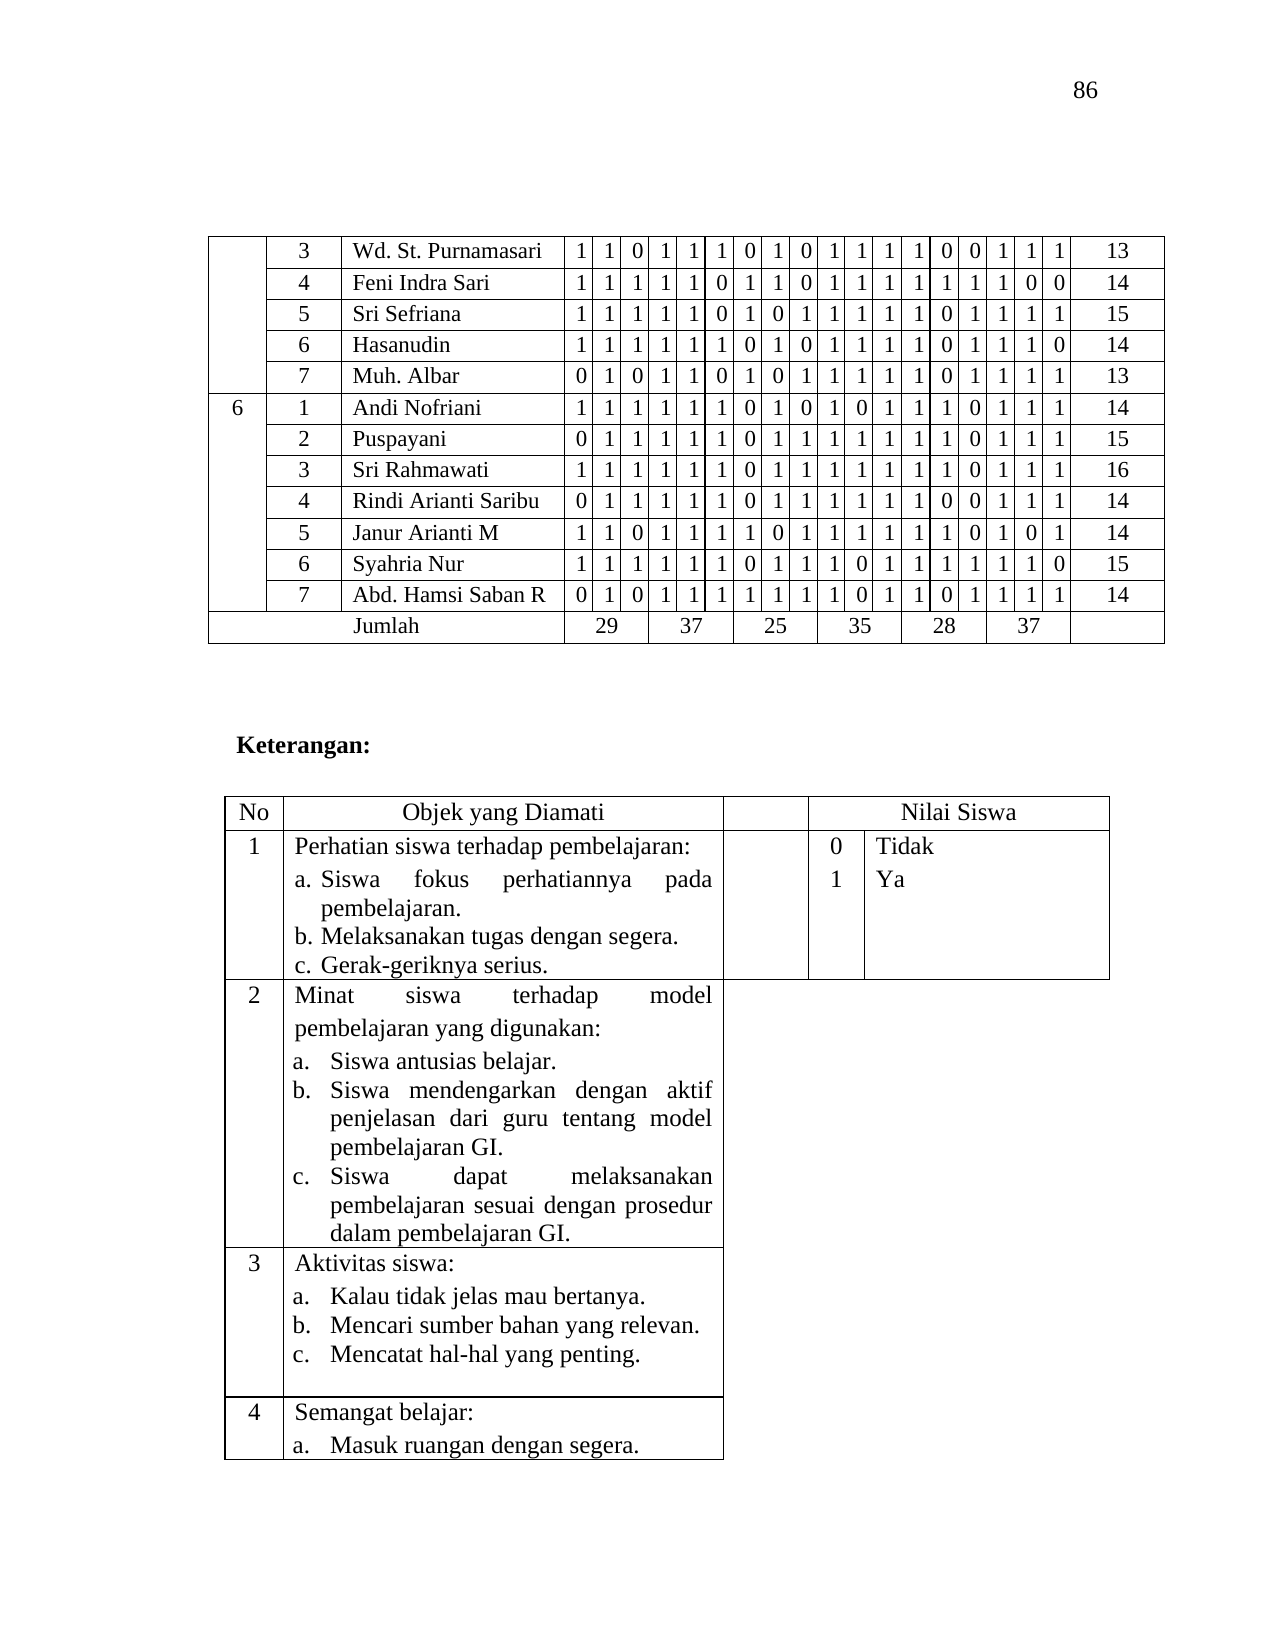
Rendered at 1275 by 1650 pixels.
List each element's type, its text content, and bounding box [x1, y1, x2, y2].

table_cell 1 [593, 237, 620, 267]
table_cell Syahria Nur [342, 550, 564, 580]
table_cell Abd. Hamsi Saban R [342, 581, 564, 611]
table_cell 1 [593, 581, 620, 611]
table_cell 0 [565, 362, 592, 392]
table_cell 1 [565, 456, 592, 486]
table_cell 1 [706, 394, 733, 424]
table_cell 1 [845, 237, 872, 267]
table_cell 1 [649, 425, 676, 455]
table_cell 1 [649, 237, 676, 267]
table_cell 1 [790, 300, 817, 330]
table_cell 1 [987, 331, 1014, 361]
table_cell 0 [790, 331, 817, 361]
table_cell 1 [987, 456, 1014, 486]
table_cell 0 [931, 362, 958, 392]
table_cell 14 [1071, 581, 1164, 611]
table_cell 15 [1071, 550, 1164, 580]
table_cell 1 [845, 269, 872, 299]
table_cell 1 [593, 331, 620, 361]
table_cell 1 [706, 487, 733, 517]
table_cell 1 [931, 269, 958, 299]
table_cell 1 [677, 425, 704, 455]
table_cell 1 [649, 331, 676, 361]
table_cell 1 [873, 362, 901, 392]
table_cell 1 [790, 550, 817, 580]
table_cell 13 [1071, 362, 1164, 392]
table_cell 7 [267, 362, 341, 392]
table_cell 1 [593, 519, 620, 549]
table_cell 0 [931, 237, 958, 267]
table_cell 0 [959, 237, 986, 267]
table_cell 0 [565, 581, 592, 611]
table_cell 1 [621, 394, 648, 424]
table_cell 1 [1043, 394, 1070, 424]
table_cell 1 [873, 456, 901, 486]
table_cell 1 [649, 269, 676, 299]
table_cell 0 [845, 550, 872, 580]
table_cell 1 [734, 581, 761, 611]
table_cell 1 [734, 519, 761, 549]
table_cell 1 [734, 362, 761, 392]
table_cell 1 [593, 550, 620, 580]
table_cell Wd. St. Purnamasari [342, 237, 564, 267]
table_cell 1 [565, 269, 592, 299]
table_cell 1 [987, 362, 1014, 392]
table_cell 1 [762, 269, 789, 299]
table_cell 1 [565, 394, 592, 424]
table_cell 0 [621, 519, 648, 549]
table_cell 1 [902, 425, 929, 455]
table_cell 1 [873, 581, 901, 611]
table_cell 6 [267, 550, 341, 580]
table_cell 14 [1071, 394, 1164, 424]
table_cell 1 [621, 550, 648, 580]
table_cell 0 [959, 519, 986, 549]
table_cell 1 [959, 300, 986, 330]
table_cell 1 [987, 519, 1014, 549]
table_cell Tidak Ya [865, 831, 1109, 979]
table_cell 1 [959, 331, 986, 361]
table_cell 3 [226, 1248, 283, 1396]
table_cell 1 [873, 394, 901, 424]
table_cell 1 [762, 237, 789, 267]
table_cell 4 [267, 269, 341, 299]
table_cell 1 [621, 331, 648, 361]
table_cell Minat siswa terhadap model pembelajaran yang digunakan: Siswa antusias belajar. Siswa mendengarkan dengan aktif penjelasan dari guru tentang model pembelajaran GI. Siswa dapat melaksanakan pembelajaran sesuai dengan prosedur dalam pembelajaran GI. [284, 980, 723, 1247]
table_cell 1 [959, 581, 986, 611]
table_cell 1 [762, 425, 789, 455]
table_cell 1 [873, 331, 901, 361]
table_cell 2 [226, 980, 283, 1247]
table_cell 1 [762, 394, 789, 424]
table_cell 1 [873, 487, 901, 517]
table_cell 1 [706, 581, 733, 611]
table_cell 0 [931, 487, 958, 517]
table_cell 0 [1015, 519, 1042, 549]
table_cell 0 [959, 456, 986, 486]
table_cell 1 [762, 581, 789, 611]
table_cell 1 [902, 237, 929, 267]
table_cell 1 [621, 300, 648, 330]
table_cell 1 [959, 362, 986, 392]
table_cell [1071, 612, 1164, 642]
table_cell Aktivitas siswa: Kalau tidak jelas mau bertanya. Mencari sumber bahan yang relevan. Mencatat hal-hal yang penting. [284, 1248, 723, 1396]
table_cell 15 [1071, 300, 1164, 330]
table_cell Puspayani [342, 425, 564, 455]
table_cell 6 [267, 331, 341, 361]
table_cell 1 [845, 425, 872, 455]
table_cell 14 [1071, 519, 1164, 549]
table_cell 1 [987, 394, 1014, 424]
table_cell 1 [1015, 362, 1042, 392]
table_cell 1 [677, 456, 704, 486]
table_cell Jumlah [209, 612, 564, 642]
table_cell 1 [987, 581, 1014, 611]
table_cell 1 [1015, 331, 1042, 361]
table_cell 1 [621, 456, 648, 486]
table_cell 0 [734, 456, 761, 486]
table_cell 0 [762, 300, 789, 330]
table_cell 1 [677, 394, 704, 424]
table_cell 1 [987, 237, 1014, 267]
table_cell 1 [734, 269, 761, 299]
table_cell 1 [818, 331, 844, 361]
table_cell Rindi Arianti Saribu [342, 487, 564, 517]
table_cell 1 [845, 362, 872, 392]
table_cell 1 [649, 581, 676, 611]
table_cell [724, 831, 808, 979]
table_cell 0 [959, 487, 986, 517]
table_cell 1 [762, 487, 789, 517]
table_cell 1 [565, 300, 592, 330]
table_cell 1 [902, 487, 929, 517]
table_cell 1 [1043, 519, 1070, 549]
table_cell 0 [734, 487, 761, 517]
table_cell 1 [818, 394, 844, 424]
table_cell 29 [565, 612, 648, 642]
table_cell 1 [706, 331, 733, 361]
table_cell 1 [1043, 581, 1070, 611]
table_cell 1 [1015, 456, 1042, 486]
table_cell 1 [677, 487, 704, 517]
table_cell 1 [902, 519, 929, 549]
table_cell 1 [818, 456, 844, 486]
table_cell 1 [902, 456, 929, 486]
table_cell 1 [959, 269, 986, 299]
table_cell 37 [649, 612, 733, 642]
table_cell 1 [818, 237, 844, 267]
table_cell 16 [1071, 456, 1164, 486]
table_cell 0 [790, 237, 817, 267]
table_cell 1 [677, 550, 704, 580]
table_cell 1 [987, 269, 1014, 299]
table_cell 1 [649, 550, 676, 580]
table_cell 1 [1043, 237, 1070, 267]
table_cell 1 [987, 550, 1014, 580]
table_cell 1 [621, 487, 648, 517]
table_cell 1 [762, 456, 789, 486]
table_cell 0 [845, 394, 872, 424]
table_header No [226, 797, 283, 830]
table_cell 0 1 [809, 831, 864, 979]
table_cell 1 [706, 519, 733, 549]
table_cell 1 [1043, 487, 1070, 517]
table_cell 1 [1043, 456, 1070, 486]
table_cell 0 [734, 237, 761, 267]
table_cell 1 [1015, 237, 1042, 267]
table_cell 1 [267, 394, 341, 424]
table_cell 1 [818, 269, 844, 299]
table_cell 1 [649, 362, 676, 392]
table_cell 1 [565, 519, 592, 549]
table_cell 0 [1043, 269, 1070, 299]
table_cell 3 [267, 237, 341, 267]
table_cell 1 [873, 550, 901, 580]
table_cell 1 [931, 456, 958, 486]
table_cell 1 [1015, 581, 1042, 611]
table_cell 1 [873, 425, 901, 455]
table_cell 14 [1071, 487, 1164, 517]
table_cell 5 [267, 300, 341, 330]
table_cell 0 [1043, 550, 1070, 580]
table_cell 1 [677, 237, 704, 267]
table_cell 14 [1071, 269, 1164, 299]
table_cell 1 [649, 300, 676, 330]
table_cell 0 [845, 581, 872, 611]
table_cell 1 [818, 550, 844, 580]
table_cell 1 [593, 394, 620, 424]
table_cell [284, 1398, 723, 1459]
table_cell 0 [621, 237, 648, 267]
table_cell 0 [931, 331, 958, 361]
table_cell 1 [593, 300, 620, 330]
table_cell 1 [902, 269, 929, 299]
table_cell 37 [987, 612, 1070, 642]
table_cell 1 [706, 456, 733, 486]
table_cell 4 [226, 1398, 283, 1459]
table_cell 1 [873, 300, 901, 330]
table_cell 1 [1015, 300, 1042, 330]
table_cell 1 [649, 394, 676, 424]
table_cell 1 [931, 519, 958, 549]
table_cell 1 [226, 831, 283, 979]
table_cell 0 [621, 362, 648, 392]
table_cell 1 [845, 300, 872, 330]
table_cell 1 [1015, 394, 1042, 424]
table_cell 1 [1043, 300, 1070, 330]
table_cell 1 [845, 519, 872, 549]
table_cell 1 [649, 456, 676, 486]
table_cell 1 [818, 425, 844, 455]
table_cell 1 [621, 269, 648, 299]
table_cell 1 [902, 300, 929, 330]
table_cell 13 [1071, 237, 1164, 267]
table_cell 1 [565, 237, 592, 267]
table_cell 1 [902, 550, 929, 580]
table_cell 1 [790, 581, 817, 611]
table_cell 1 [818, 300, 844, 330]
table_cell 1 [818, 519, 844, 549]
table_cell 25 [734, 612, 817, 642]
table_cell 1 [593, 362, 620, 392]
table_cell 1 [818, 362, 844, 392]
table_cell 1 [1015, 550, 1042, 580]
table_cell 1 [790, 425, 817, 455]
table_cell 0 [734, 550, 761, 580]
table_cell 0 [565, 487, 592, 517]
table_cell 1 [1015, 487, 1042, 517]
table_cell 28 [902, 612, 986, 642]
table_cell 1 [845, 487, 872, 517]
table_cell 1 [845, 456, 872, 486]
table_cell 0 [706, 269, 733, 299]
table_cell 0 [762, 519, 789, 549]
table_cell 1 [565, 331, 592, 361]
table_cell 1 [987, 425, 1014, 455]
table_cell 7 [267, 581, 341, 611]
table_cell 0 [762, 362, 789, 392]
table_cell 1 [931, 425, 958, 455]
table_cell 1 [902, 581, 929, 611]
table_cell 14 [1071, 331, 1164, 361]
table_cell Hasanudin [342, 331, 564, 361]
table_cell Sri Sefriana [342, 300, 564, 330]
table_header Nilai Siswa [809, 797, 1109, 830]
table_cell 3 [267, 456, 341, 486]
table_cell 0 [931, 300, 958, 330]
table_cell 1 [677, 331, 704, 361]
table_cell 1 [790, 487, 817, 517]
table_cell 1 [706, 237, 733, 267]
table_cell 1 [621, 425, 648, 455]
table_cell 6 [209, 394, 266, 611]
table_cell Muh. Albar [342, 362, 564, 392]
table_cell 0 [706, 300, 733, 330]
table_cell 4 [267, 487, 341, 517]
table_cell 1 [762, 331, 789, 361]
table_cell 0 [734, 394, 761, 424]
table_cell 1 [677, 581, 704, 611]
table_cell Sri Rahmawati [342, 456, 564, 486]
table_cell 0 [931, 581, 958, 611]
table_cell 1 [959, 550, 986, 580]
table_cell 0 [1015, 269, 1042, 299]
table_cell 1 [649, 519, 676, 549]
table_cell 0 [734, 331, 761, 361]
table_cell 1 [1043, 425, 1070, 455]
table_cell 1 [706, 425, 733, 455]
table_cell 1 [987, 487, 1014, 517]
table_cell 1 [677, 269, 704, 299]
table_cell Janur Arianti M [342, 519, 564, 549]
table_cell 0 [790, 394, 817, 424]
table_cell 1 [818, 581, 844, 611]
table_cell 1 [845, 331, 872, 361]
table_cell 0 [621, 581, 648, 611]
table_cell Andi Nofriani [342, 394, 564, 424]
table_cell 1 [790, 519, 817, 549]
table_cell 1 [987, 300, 1014, 330]
table_cell 1 [593, 487, 620, 517]
table_cell 1 [931, 394, 958, 424]
table_cell 1 [565, 550, 592, 580]
table_cell 5 [267, 519, 341, 549]
table_cell 1 [677, 362, 704, 392]
table_cell 1 [1043, 362, 1070, 392]
table_header Objek yang Diamati [284, 797, 723, 830]
table_cell 0 [790, 269, 817, 299]
table_cell Perhatian siswa terhadap pembelajaran: Siswa fokus perhatiannya pada pembelajaran. Melaksanakan tugas dengan segera. Gerak-geriknya serius. [284, 831, 723, 979]
table_cell 0 [565, 425, 592, 455]
table_cell 35 [818, 612, 901, 642]
table_cell 1 [790, 456, 817, 486]
table_cell 0 [706, 362, 733, 392]
table_cell 0 [959, 394, 986, 424]
table_cell 15 [1071, 425, 1164, 455]
table_header [724, 797, 808, 830]
table_cell 1 [734, 300, 761, 330]
table_cell 1 [873, 519, 901, 549]
table_cell 1 [902, 331, 929, 361]
table_cell 1 [762, 550, 789, 580]
table_cell 1 [873, 237, 901, 267]
table_cell 1 [706, 550, 733, 580]
table_cell 0 [959, 425, 986, 455]
table_cell 1 [873, 269, 901, 299]
table_cell 1 [677, 300, 704, 330]
table_cell 1 [902, 362, 929, 392]
table_cell 1 [677, 519, 704, 549]
text Keterangan: [236, 730, 1098, 758]
table_cell 1 [649, 487, 676, 517]
table_cell 1 [790, 362, 817, 392]
table_cell 1 [818, 487, 844, 517]
table_cell 2 [267, 425, 341, 455]
table_cell Feni Indra Sari [342, 269, 564, 299]
table_cell 1 [1015, 425, 1042, 455]
table_cell 1 [593, 269, 620, 299]
table_cell 0 [1043, 331, 1070, 361]
table_cell 0 [734, 425, 761, 455]
table_cell 1 [931, 550, 958, 580]
table_cell 1 [593, 456, 620, 486]
table_cell 1 [902, 394, 929, 424]
table_cell 1 [593, 425, 620, 455]
